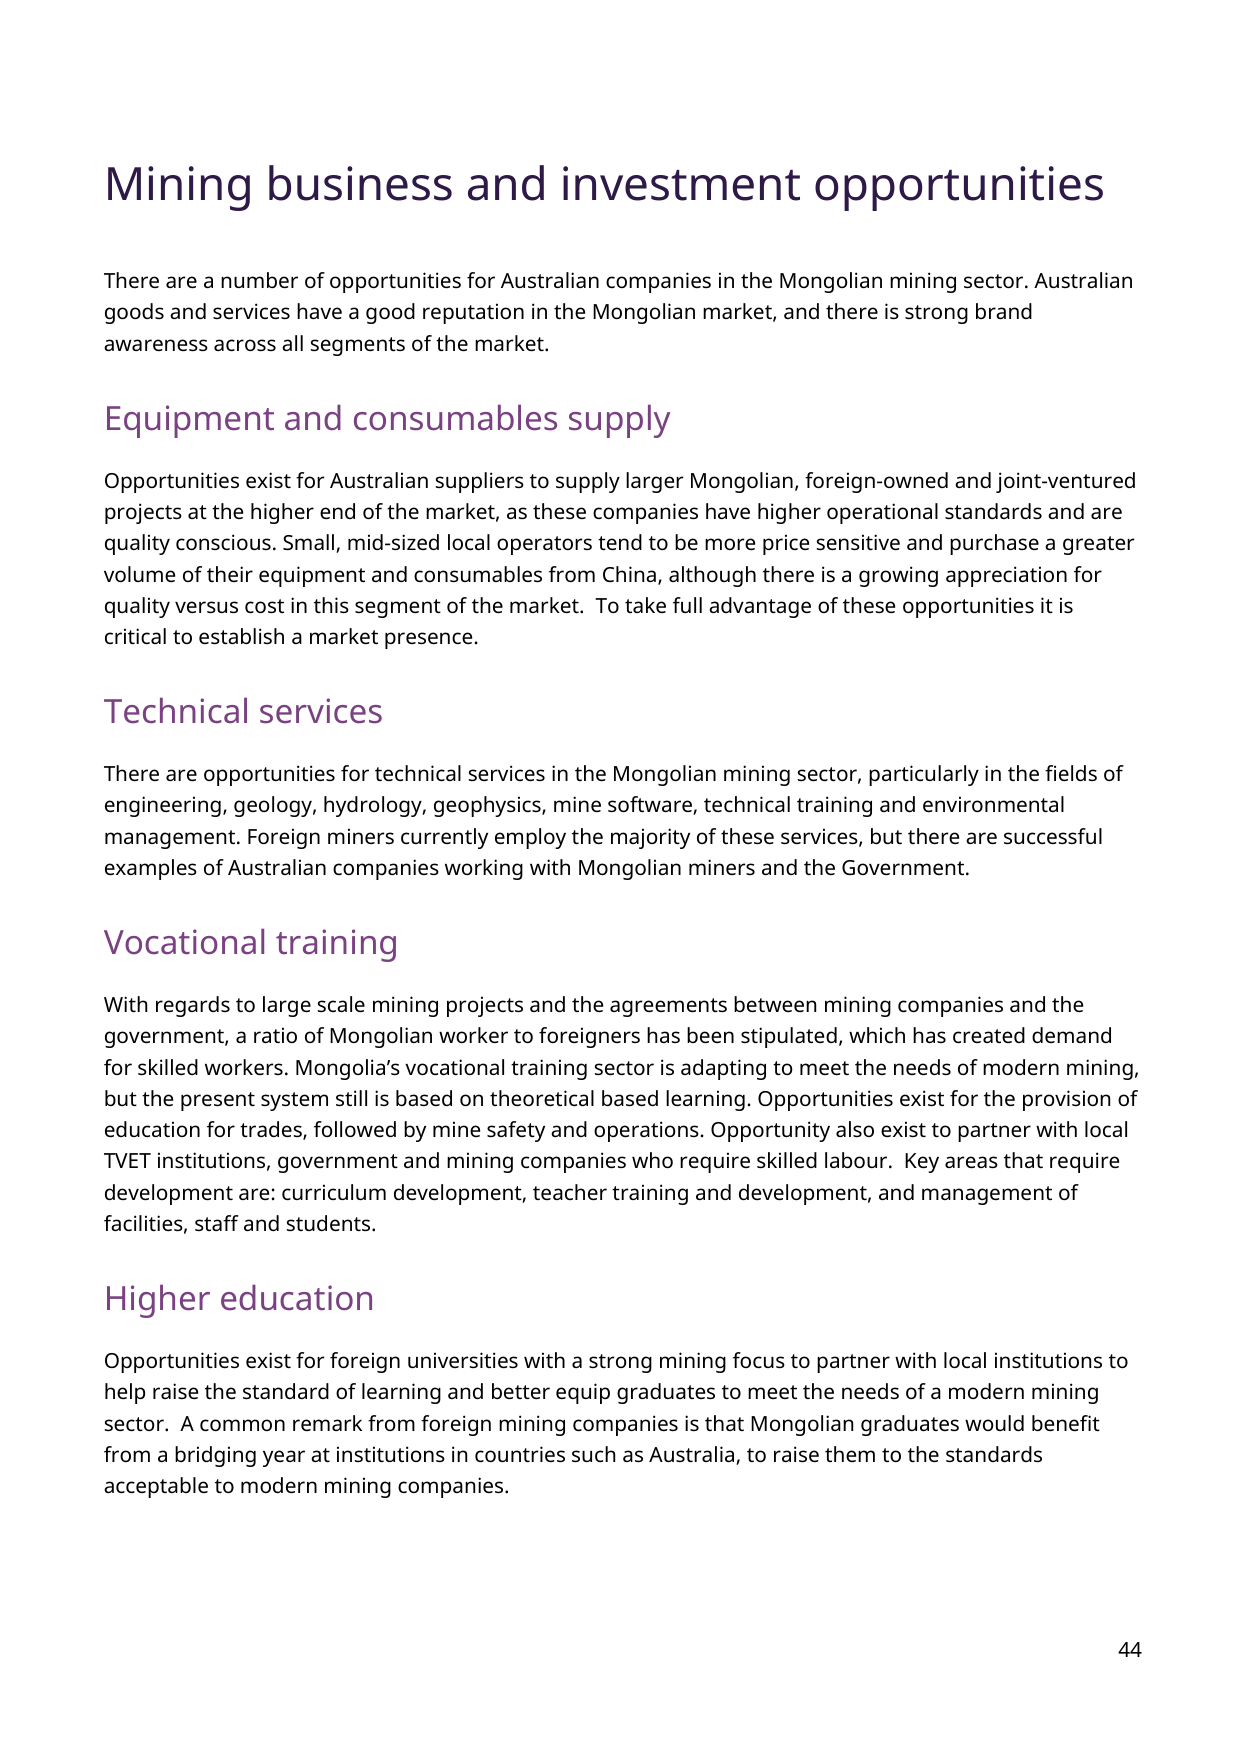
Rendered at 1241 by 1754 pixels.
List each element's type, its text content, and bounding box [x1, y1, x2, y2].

subtitle Technical services [103, 688, 1142, 734]
subtitle Higher education [103, 1275, 1142, 1321]
subtitle Vocational training [103, 919, 1142, 964]
text Opportunities exist for foreign universities with a strong mining focus to partner with local institutions to help raise the standard of learning and better equip graduates to meet the needs of a modern mining sector. A common remark from foreign mining companies is that Mongolian graduates would benefit from a bridging year at institutions in countries such as Australia, to raise them to the standards acceptable to modern mining companies. [103, 1343, 1142, 1500]
subtitle Equipment and consumables supply [103, 395, 1142, 440]
text There are opportunities for technical services in the Mongolian mining sector, particularly in the fields of engineering, geology, hydrology, geophysics, mine software, technical training and environmental management. Foreign miners currently employ the majority of these services, but there are successful examples of Australian companies working with Mongolian miners and the Government. [103, 757, 1142, 882]
subtitle Mining business and investment opportunities [103, 151, 1142, 213]
text There are a number of opportunities for Australian companies in the Mongolian mining sector. Australian goods and services have a good reputation in the Mongolian market, and there is strong brand awareness across all segments of the market. [103, 263, 1142, 357]
text With regards to large scale mining projects and the agreements between mining companies and the government, a ratio of Mongolian worker to foreigners has been stipulated, which has created demand for skilled workers. Mongolia’s vocational training sector is adapting to meet the needs of modern mining, but the present system still is based on theoretical based learning. Opportunities exist for the provision of education for trades, followed by mine safety and operations. Opportunity also exist to partner with local TVET institutions, government and mining companies who require skilled labour. Key areas that require development are: curriculum development, teacher training and development, and management of facilities, staff and students. [103, 988, 1142, 1238]
text Opportunities exist for Australian suppliers to supply larger Mongolian, foreign-owned and joint-ventured projects at the higher end of the market, as these companies have higher operational standards and are quality conscious. Small, mid-sized local operators tend to be more price sensitive and purchase a greater volume of their equipment and consumables from China, although there is a growing appreciation for quality versus cost in this segment of the market. To take full advantage of these opportunities it is critical to establish a market presence. [103, 463, 1142, 651]
